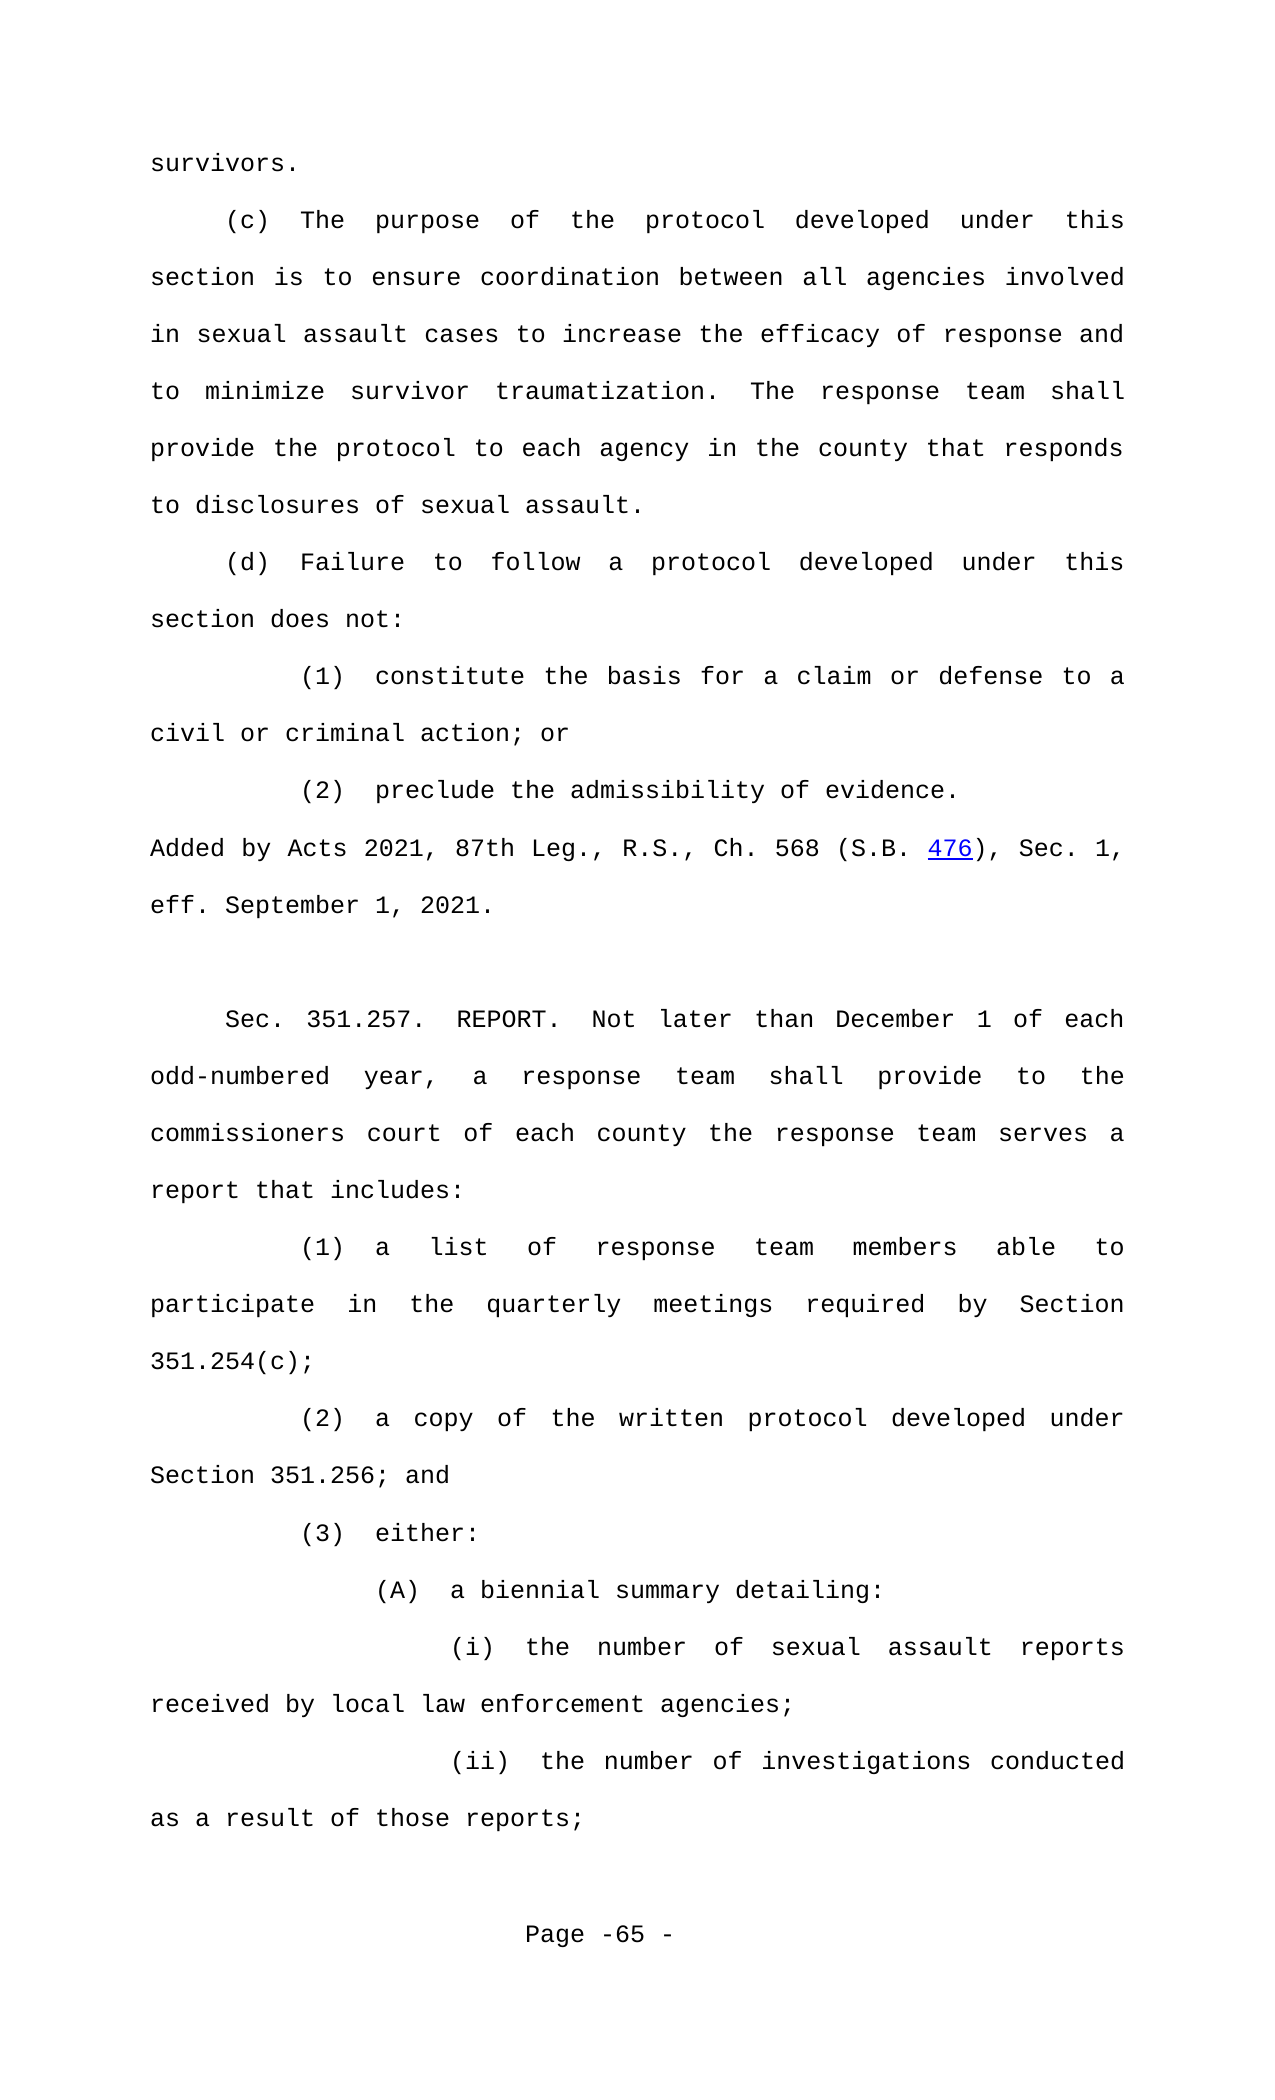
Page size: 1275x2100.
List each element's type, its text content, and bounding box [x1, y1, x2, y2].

text (3) either: [150, 1520, 1125, 1548]
text (2) preclude the admissibility of evidence. [150, 778, 1125, 806]
text (2) a copy of the written protocol developed under Section 351.256; and [150, 1406, 1125, 1491]
text (ii) the number of investigations conducted as a result of those reports; [150, 1748, 1125, 1834]
text Sec. 351.257. REPORT. Not later than December 1 of each odd-numbered year, a response team shall provide to the commissioners court of each county the response team serves a report that includes: [150, 1006, 1125, 1206]
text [150, 150, 1125, 178]
text (A) a biennial summary detailing: [150, 1577, 1125, 1606]
text (i) the number of sexual assault reports received by local law enforcement agencies; [150, 1634, 1125, 1720]
text (d) Failure to follow a protocol developed under this section does not: [150, 549, 1125, 635]
text (1) constitute the basis for a claim or defense to a civil or criminal action; or [150, 664, 1125, 749]
text (1) a list of response team members able to participate in the quarterly meetings required by Section 351.254(c); [150, 1234, 1125, 1377]
text (c) The purpose of the protocol developed under this section is to ensure coordination between all agencies involved in sexual assault cases to increase the efficacy of response and to minimize survivor traumatization. The response team shall provide the protocol to each agency in the county that responds to disclosures of sexual assault. [150, 207, 1125, 521]
text Added by Acts 2021, 87th Leg., R.S., Ch. 568 (S.B. 476), Sec. 1, eff. September 1, 2021. [150, 835, 1125, 921]
